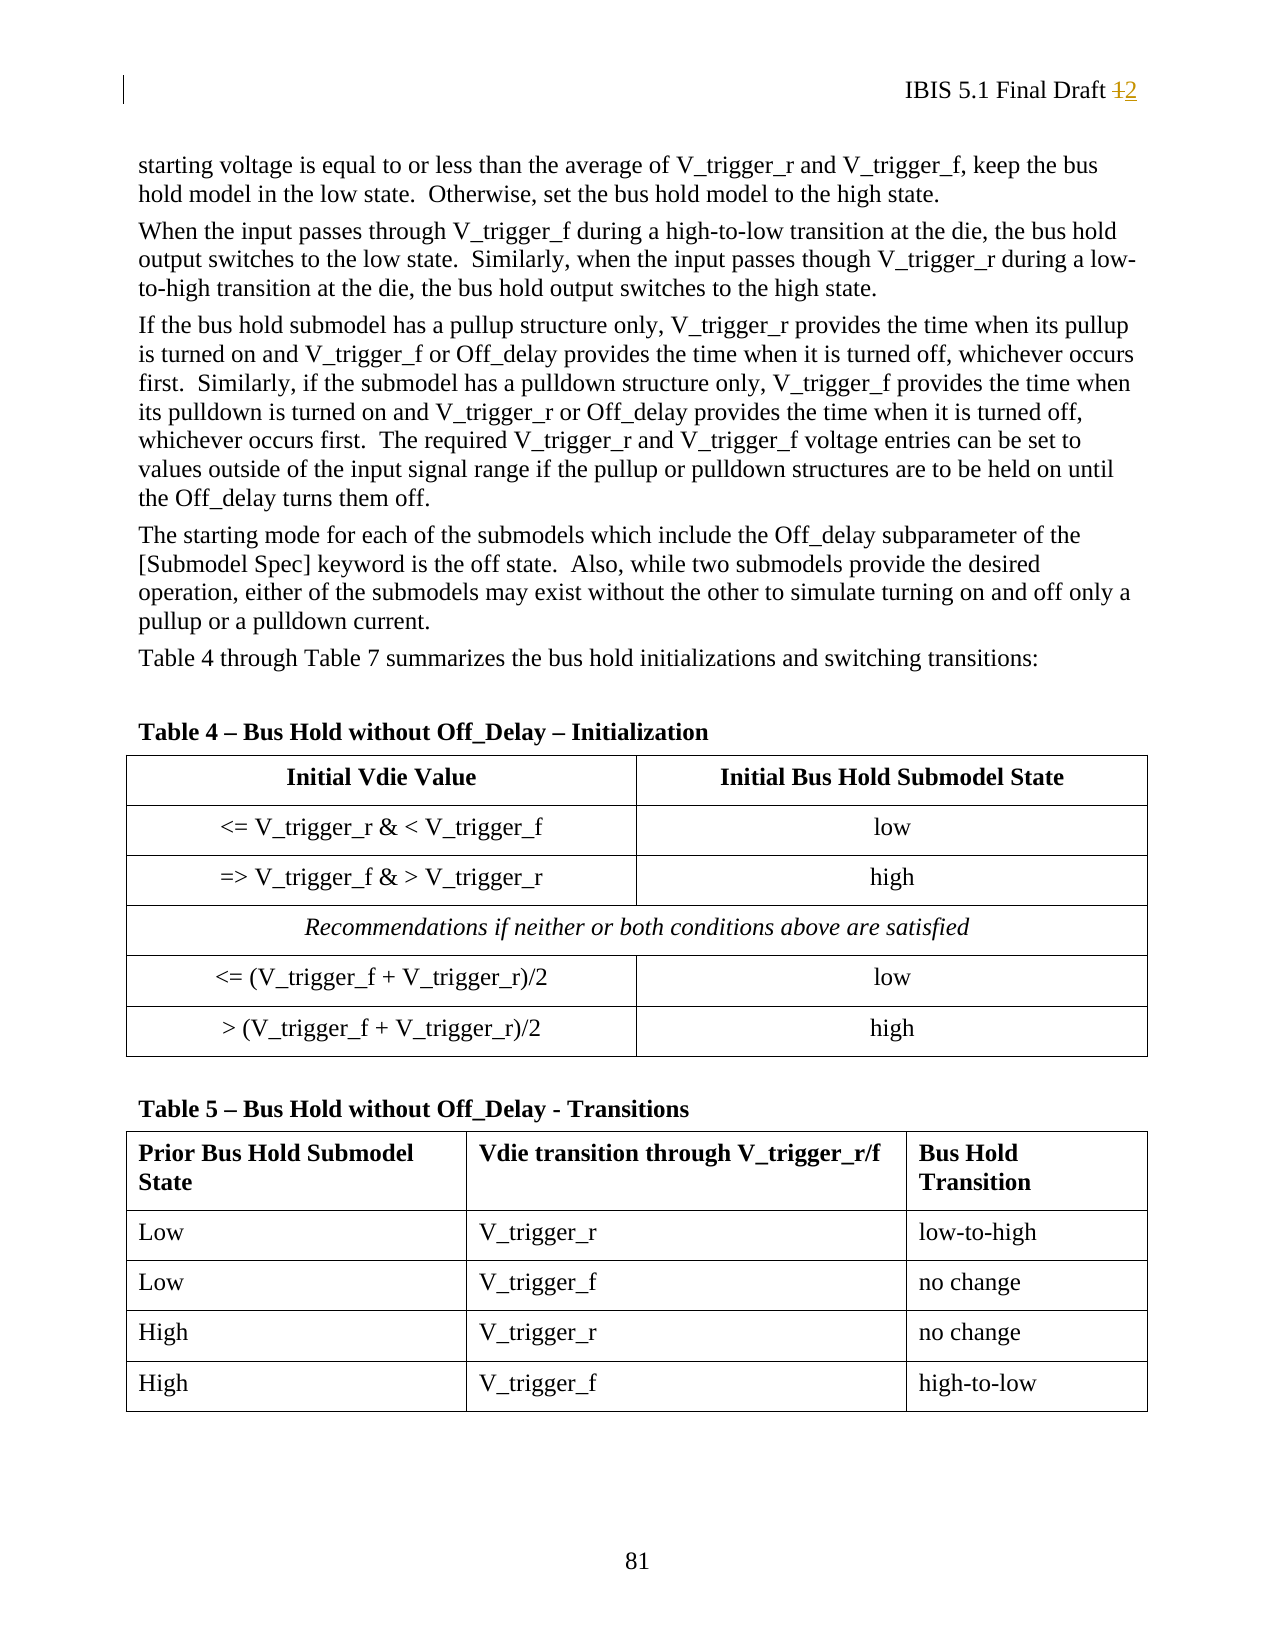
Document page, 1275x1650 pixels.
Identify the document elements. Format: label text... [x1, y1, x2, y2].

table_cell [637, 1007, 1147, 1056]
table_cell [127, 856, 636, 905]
text If the bus hold submodel has a pullup structure only, V_trigger_r provides the time when its pullup is turned on and V_trigger_f or Off_delay provides the time when it is turned off, whichever occurs first. Similarly, if the submodel has a pulldown structure only, V_trigger_f provides the time when its pulldown is turned on and V_trigger_r or Off_delay provides the time when it is turned off, whichever occurs first. The required V_trigger_r and V_trigger_f voltage entries can be set to values outside of the input signal range if the pullup or pulldown structures are to be held on until the Off_delay turns them off. [138, 310, 1137, 512]
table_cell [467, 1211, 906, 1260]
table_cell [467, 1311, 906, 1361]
text Table 4 through Table 7 summarizes the bus hold initializations and switching transitions: [138, 643, 1137, 672]
text When the input passes through V_trigger_f during a high-to-low transition at the die, the bus hold output switches to the low state. Similarly, when the input passes though V_trigger_r during a low-to-high transition at the die, the bus hold output switches to the high state. [138, 216, 1137, 302]
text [138, 150, 1137, 207]
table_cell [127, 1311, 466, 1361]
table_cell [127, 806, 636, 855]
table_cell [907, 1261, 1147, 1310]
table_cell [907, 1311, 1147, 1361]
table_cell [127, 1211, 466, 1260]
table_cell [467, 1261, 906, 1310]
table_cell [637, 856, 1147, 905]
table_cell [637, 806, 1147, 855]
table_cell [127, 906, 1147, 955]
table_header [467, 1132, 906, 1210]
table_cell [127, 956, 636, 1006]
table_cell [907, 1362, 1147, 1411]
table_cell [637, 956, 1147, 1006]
text Table 4 – Bus Hold without Off_Delay – Initialization [138, 717, 1137, 746]
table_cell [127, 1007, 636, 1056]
text Table 5 – Bus Hold without Off_Delay - Transitions [138, 1094, 1137, 1123]
text The starting mode for each of the submodels which include the Off_delay subparameter of the [Submodel Spec] keyword is the off state. Also, while two submodels provide the desired operation, either of the submodels may exist without the other to simulate turning on and off only a pullup or a pulldown current. [138, 520, 1137, 635]
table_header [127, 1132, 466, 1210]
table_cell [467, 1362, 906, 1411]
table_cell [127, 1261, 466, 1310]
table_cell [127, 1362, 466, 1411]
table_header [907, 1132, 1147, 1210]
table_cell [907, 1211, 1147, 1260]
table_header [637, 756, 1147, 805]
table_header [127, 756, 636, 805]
